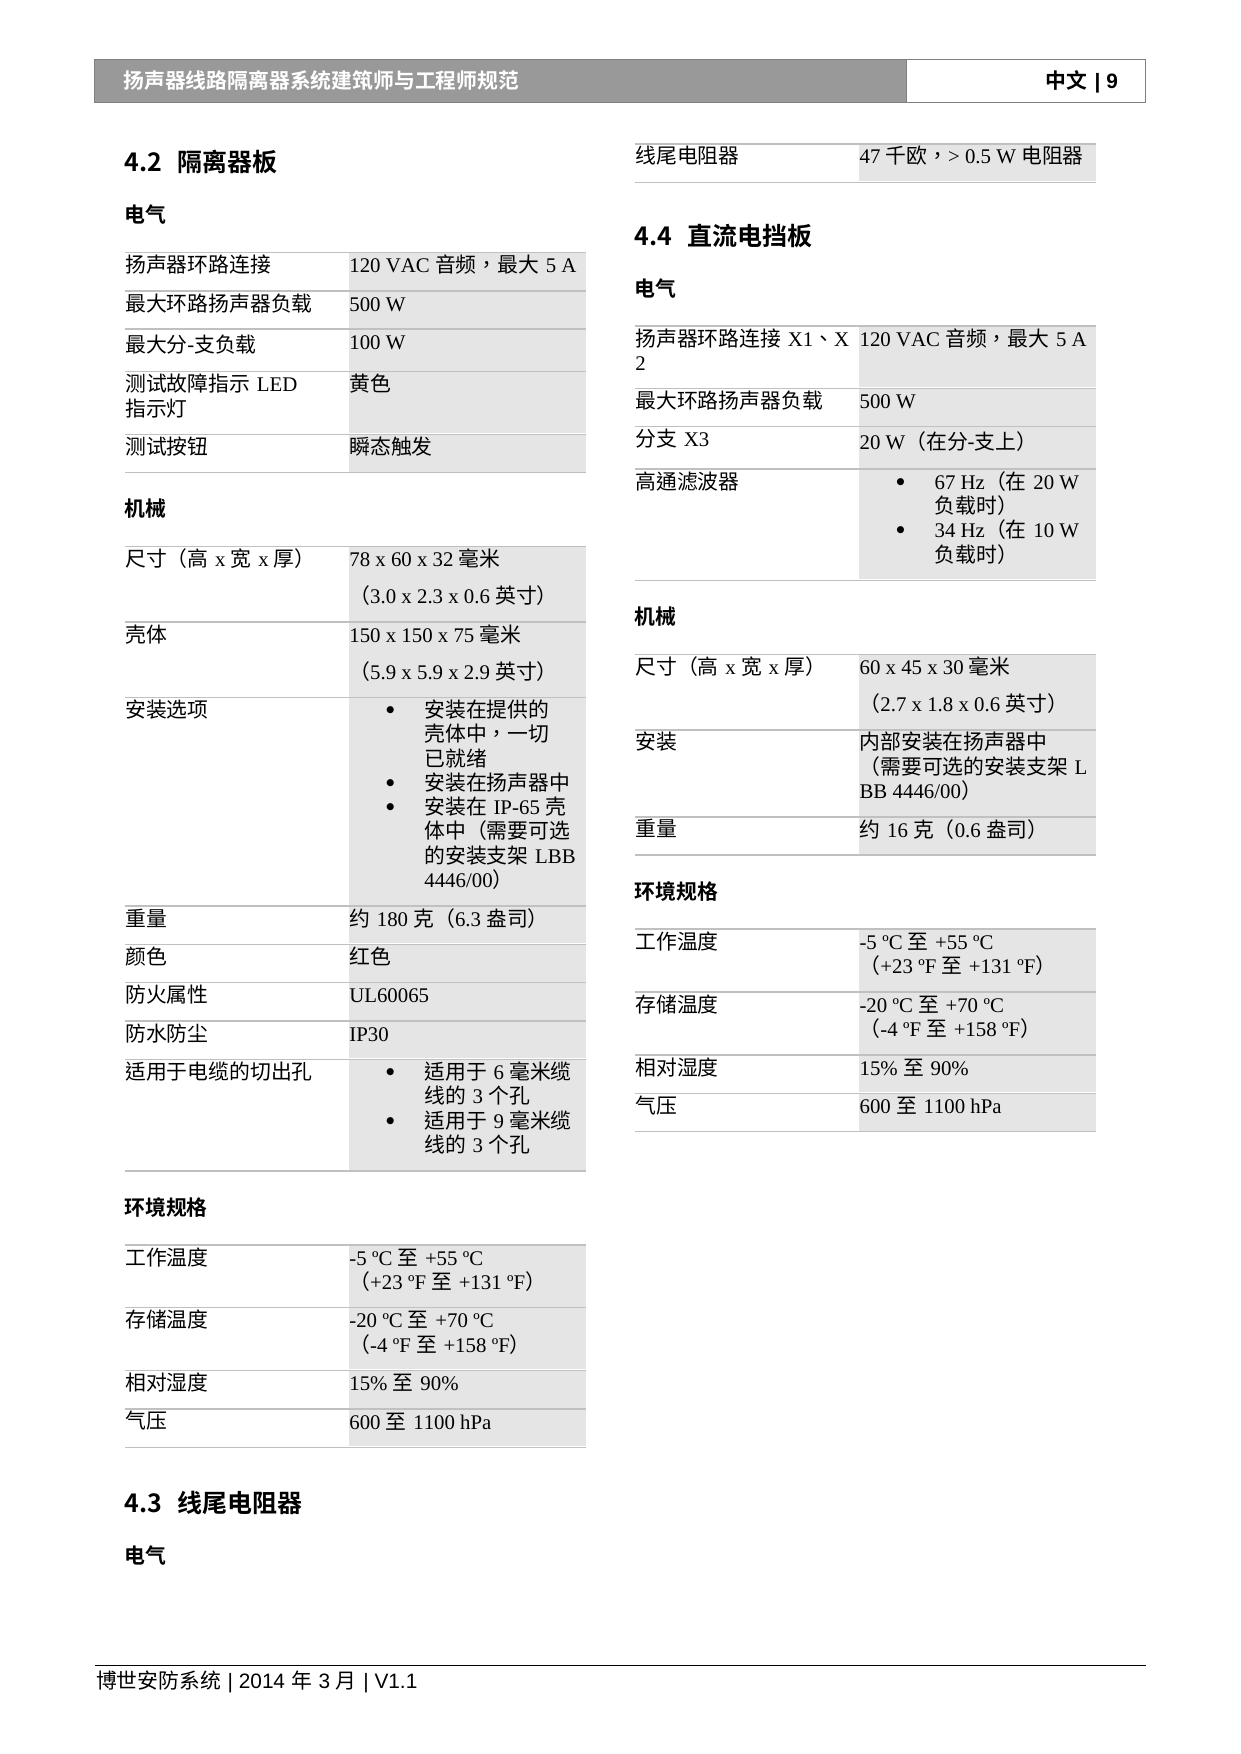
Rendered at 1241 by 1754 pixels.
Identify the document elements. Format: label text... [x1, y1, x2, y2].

table_cell 重量 [125, 907, 349, 943]
text 电气 [124, 203, 606, 227]
table_cell 测试故障指示 LED 指示灯 [125, 372, 349, 433]
table_cell 安装在提供的 壳体中，一切 已就绪 安装在扬声器中 安装在 IP-65 壳 体中（需要可选的安装支架 LBB 4446/00） [349, 698, 586, 905]
subtitle 线尾电阻器 [124, 1484, 606, 1520]
table_cell 500 W [859, 389, 1096, 426]
table_cell 测试按钮 [125, 435, 349, 472]
table_cell 红色 [349, 945, 586, 982]
text 环境规格 [634, 880, 1116, 904]
subtitle 直流电挡板 [634, 216, 1116, 252]
table_cell 瞬态触发 [349, 435, 586, 472]
table_cell 防水防尘 [125, 1022, 349, 1058]
table_header 扬声器环路连接 X1、X2 [635, 327, 859, 387]
table_cell 存储温度 [125, 1308, 349, 1369]
table_cell 100 W [349, 330, 586, 371]
table_cell 600 至 1100 hPa [859, 1094, 1096, 1131]
table_header 120 VAC 音频，最大 5 A [349, 253, 586, 290]
text 电气 [124, 1544, 606, 1568]
table_header 尺寸（高 x 宽 x 厚） [635, 655, 859, 729]
table_cell 壳体 [125, 623, 349, 696]
table_cell 安装 [635, 731, 859, 816]
table_cell 适用于电缆的切出孔 [125, 1060, 349, 1170]
table_cell 黄色 [349, 372, 586, 433]
table_header 47 千欧，> 0.5 W 电阻器 [859, 145, 1096, 181]
table_cell 颜色 [125, 945, 349, 982]
table_header 扬声器环路连接 [125, 253, 349, 290]
table_cell 15% 至 90% [349, 1371, 586, 1408]
table_cell 最大环路扬声器负载 [125, 292, 349, 328]
table_cell UL60065 [349, 983, 586, 1020]
table_cell -20 ºC 至 +70 ºC （-4 ºF 至 +158 ºF） [349, 1308, 586, 1369]
text 机械 [124, 497, 606, 522]
text 环境规格 [124, 1196, 606, 1220]
table_cell 适用于 6 毫米缆线的 3 个孔 适用于 9 毫米缆线的 3 个孔 [349, 1060, 586, 1170]
text 电气 [634, 277, 1116, 301]
table_cell 高通滤波器 [635, 470, 859, 579]
table_cell IP30 [349, 1022, 586, 1058]
table_cell 最大环路扬声器负载 [635, 389, 859, 426]
table_header 工作温度 [125, 1246, 349, 1307]
table_cell -20 ºC 至 +70 ºC （-4 ºF 至 +158 ºF） [859, 993, 1096, 1054]
subtitle 隔离器板 [124, 143, 606, 179]
table_header -5 ºC 至 +55 ºC （+23 ºF 至 +131 ºF） [349, 1246, 586, 1307]
text 机械 [634, 605, 1116, 629]
table_cell 约 180 克（6.3 盎司） [349, 907, 586, 943]
table_cell 防火属性 [125, 983, 349, 1020]
table_cell 20 W（在分-支上） [859, 427, 1096, 468]
table_cell 分支 X3 [635, 427, 859, 468]
table_header 60 x 45 x 30 毫米 （2.7 x 1.8 x 0.6 英寸） [859, 655, 1096, 729]
table_cell 67 Hz（在 20 W 负载时） 34 Hz（在 10 W 负载时） [859, 470, 1096, 579]
table_cell 600 至 1100 hPa [349, 1410, 586, 1446]
table_header 工作温度 [635, 930, 859, 991]
table_cell 最大分-支负载 [125, 330, 349, 371]
table_header 120 VAC 音频，最大 5 A [859, 327, 1096, 387]
table_cell 气压 [125, 1410, 349, 1446]
table_cell 相对湿度 [125, 1371, 349, 1408]
table_cell 相对湿度 [635, 1056, 859, 1092]
table_header 78 x 60 x 32 毫米 （3.0 x 2.3 x 0.6 英寸） [349, 547, 586, 621]
table_cell 150 x 150 x 75 毫米 （5.9 x 5.9 x 2.9 英寸） [349, 623, 586, 696]
table_header 尺寸（高 x 宽 x 厚） [125, 547, 349, 621]
table_cell 内部安装在扬声器中 （需要可选的安装支架 LBB 4446/00） [859, 731, 1096, 816]
table_cell 气压 [635, 1094, 859, 1131]
table_cell 安装选项 [125, 698, 349, 905]
table_cell 约 16 克（0.6 盎司） [859, 818, 1096, 854]
table_cell 500 W [349, 292, 586, 328]
table_header -5 ºC 至 +55 ºC （+23 ºF 至 +131 ºF） [859, 930, 1096, 991]
table_header 线尾电阻器 [635, 145, 859, 181]
table_cell 存储温度 [635, 993, 859, 1054]
table_cell 重量 [635, 818, 859, 854]
table_cell 15% 至 90% [859, 1056, 1096, 1092]
